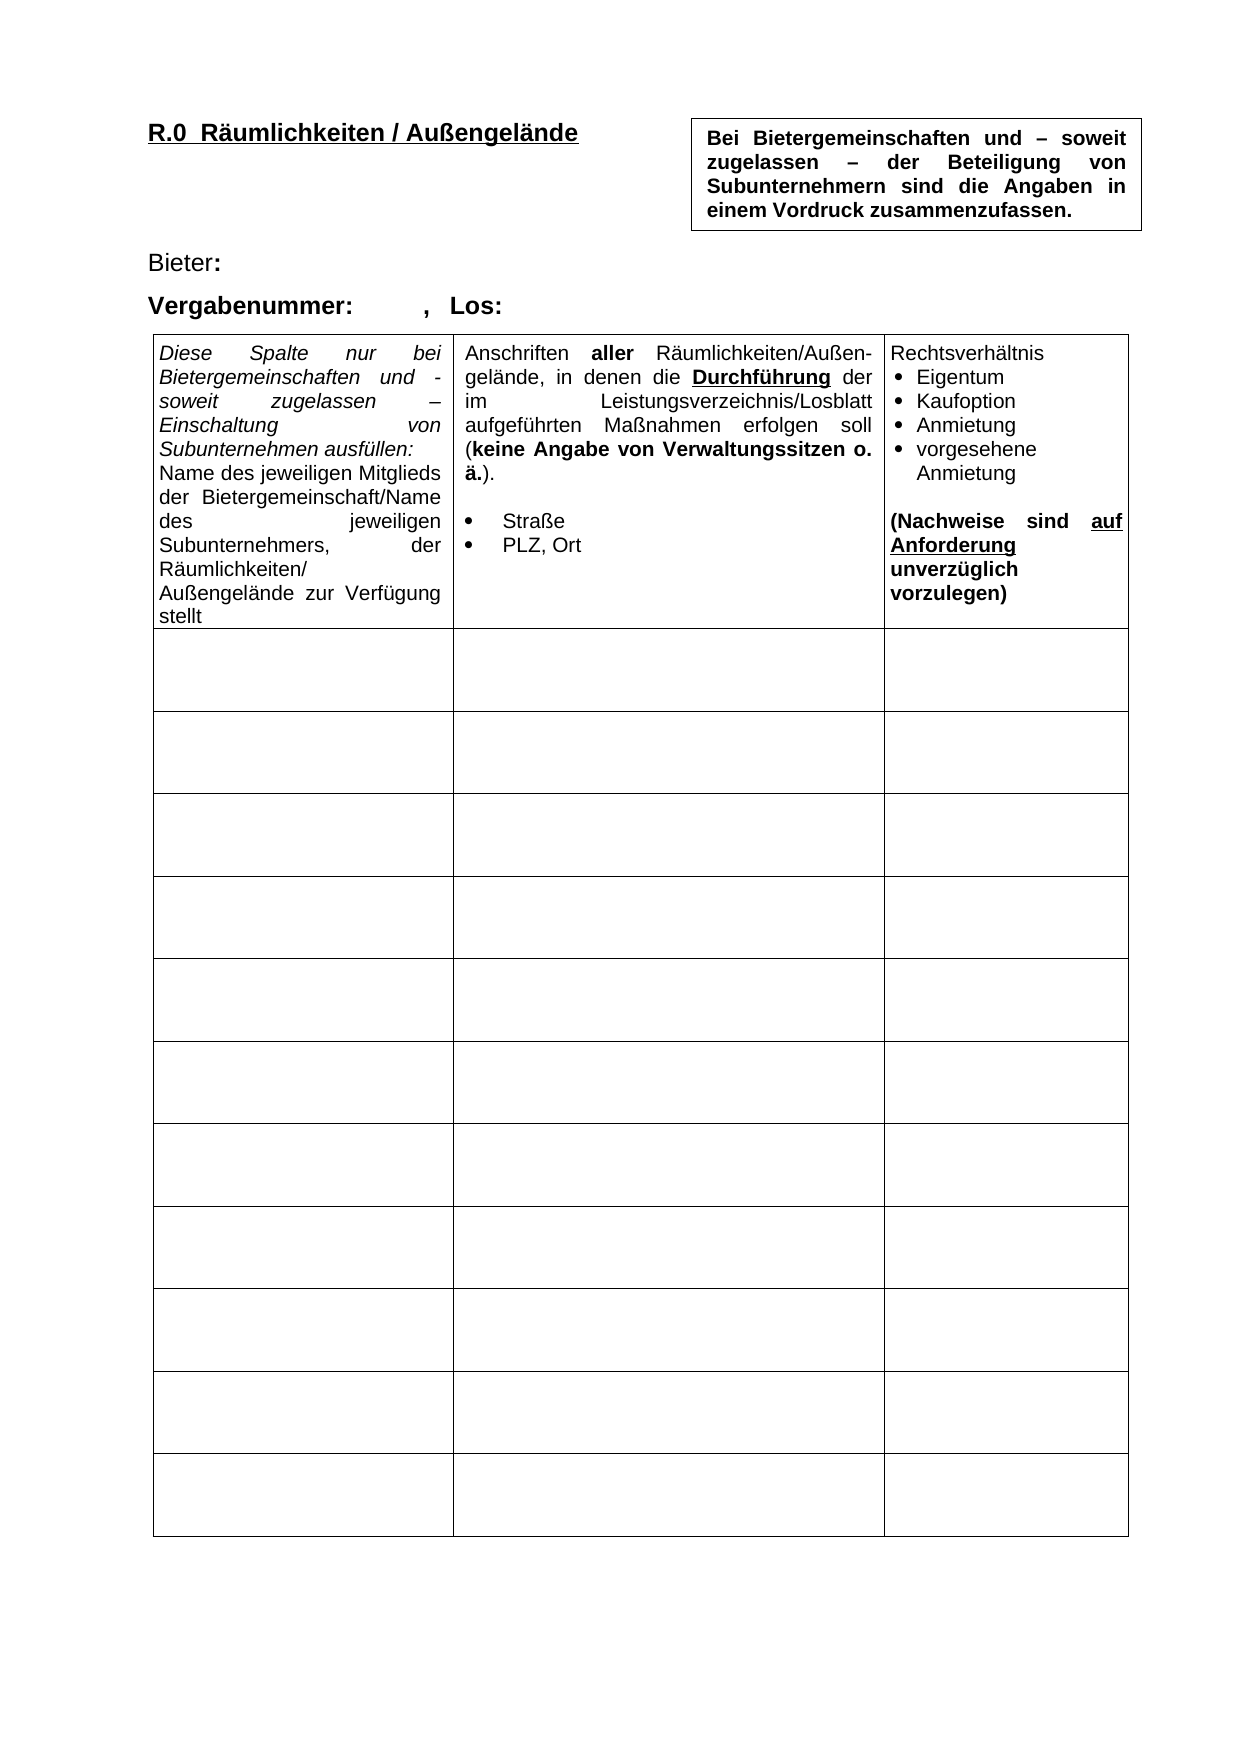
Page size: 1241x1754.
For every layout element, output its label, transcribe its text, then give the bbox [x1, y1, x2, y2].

table_cell [154, 794, 453, 876]
table_cell [885, 1124, 1128, 1206]
table_cell [885, 794, 1128, 876]
table_cell [154, 712, 453, 793]
table_cell [885, 1289, 1128, 1371]
table_cell [885, 629, 1128, 711]
table_cell [885, 959, 1128, 1041]
table_cell [454, 1042, 884, 1123]
table_cell [885, 1454, 1128, 1536]
table_cell [154, 629, 453, 711]
table_cell [454, 629, 884, 711]
table_header Anschriften aller Räumlichkeiten/Außen-gelände, in denen die Durchführung der im Leistungsverzeichnis/Losblatt aufgeführten Maßnahmen erfolgen soll (keine Angabe von Verwaltungssitzen o. ä.). Straße PLZ, Ort [454, 335, 884, 628]
table_cell [154, 1042, 453, 1123]
table_cell [154, 1289, 453, 1371]
table_cell [885, 1207, 1128, 1288]
table_cell [454, 1372, 884, 1453]
table_cell [154, 959, 453, 1041]
table_cell [454, 877, 884, 958]
table_cell [454, 1454, 884, 1536]
table_cell [154, 1372, 453, 1453]
text R.0 Räumlichkeiten / Außengelände [148, 118, 691, 147]
table_cell [454, 712, 884, 793]
table_cell [154, 1124, 453, 1206]
table_cell [154, 1454, 453, 1536]
table_cell [885, 1042, 1128, 1123]
table_cell [454, 1289, 884, 1371]
table_cell [885, 877, 1128, 958]
table_cell [454, 794, 884, 876]
table_cell [885, 712, 1128, 793]
text Vergabenummer: , Los: [148, 291, 1122, 319]
table_cell [154, 1207, 453, 1288]
table_header Rechtsverhältnis Eigentum Kaufoption Anmietung vorgesehene Anmietung (Nachweise sind auf Anforderung unverzüglich vorzulegen) [885, 335, 1128, 628]
table_cell [154, 877, 453, 958]
table_header Diese Spalte nur bei Bietergemeinschaften und - soweit zugelassen – Einschaltung von Subunternehmen ausfüllen: Name des jeweiligen Mitglieds der Bietergemeinschaft/Name des jeweiligen Subunternehmers, der Räumlichkeiten/ Außengelände zur Verfügung stellt [154, 335, 453, 628]
table_cell [454, 959, 884, 1041]
table_cell [885, 1372, 1128, 1453]
text : [148, 247, 1122, 276]
table_cell [454, 1207, 884, 1288]
table_cell [454, 1124, 884, 1206]
